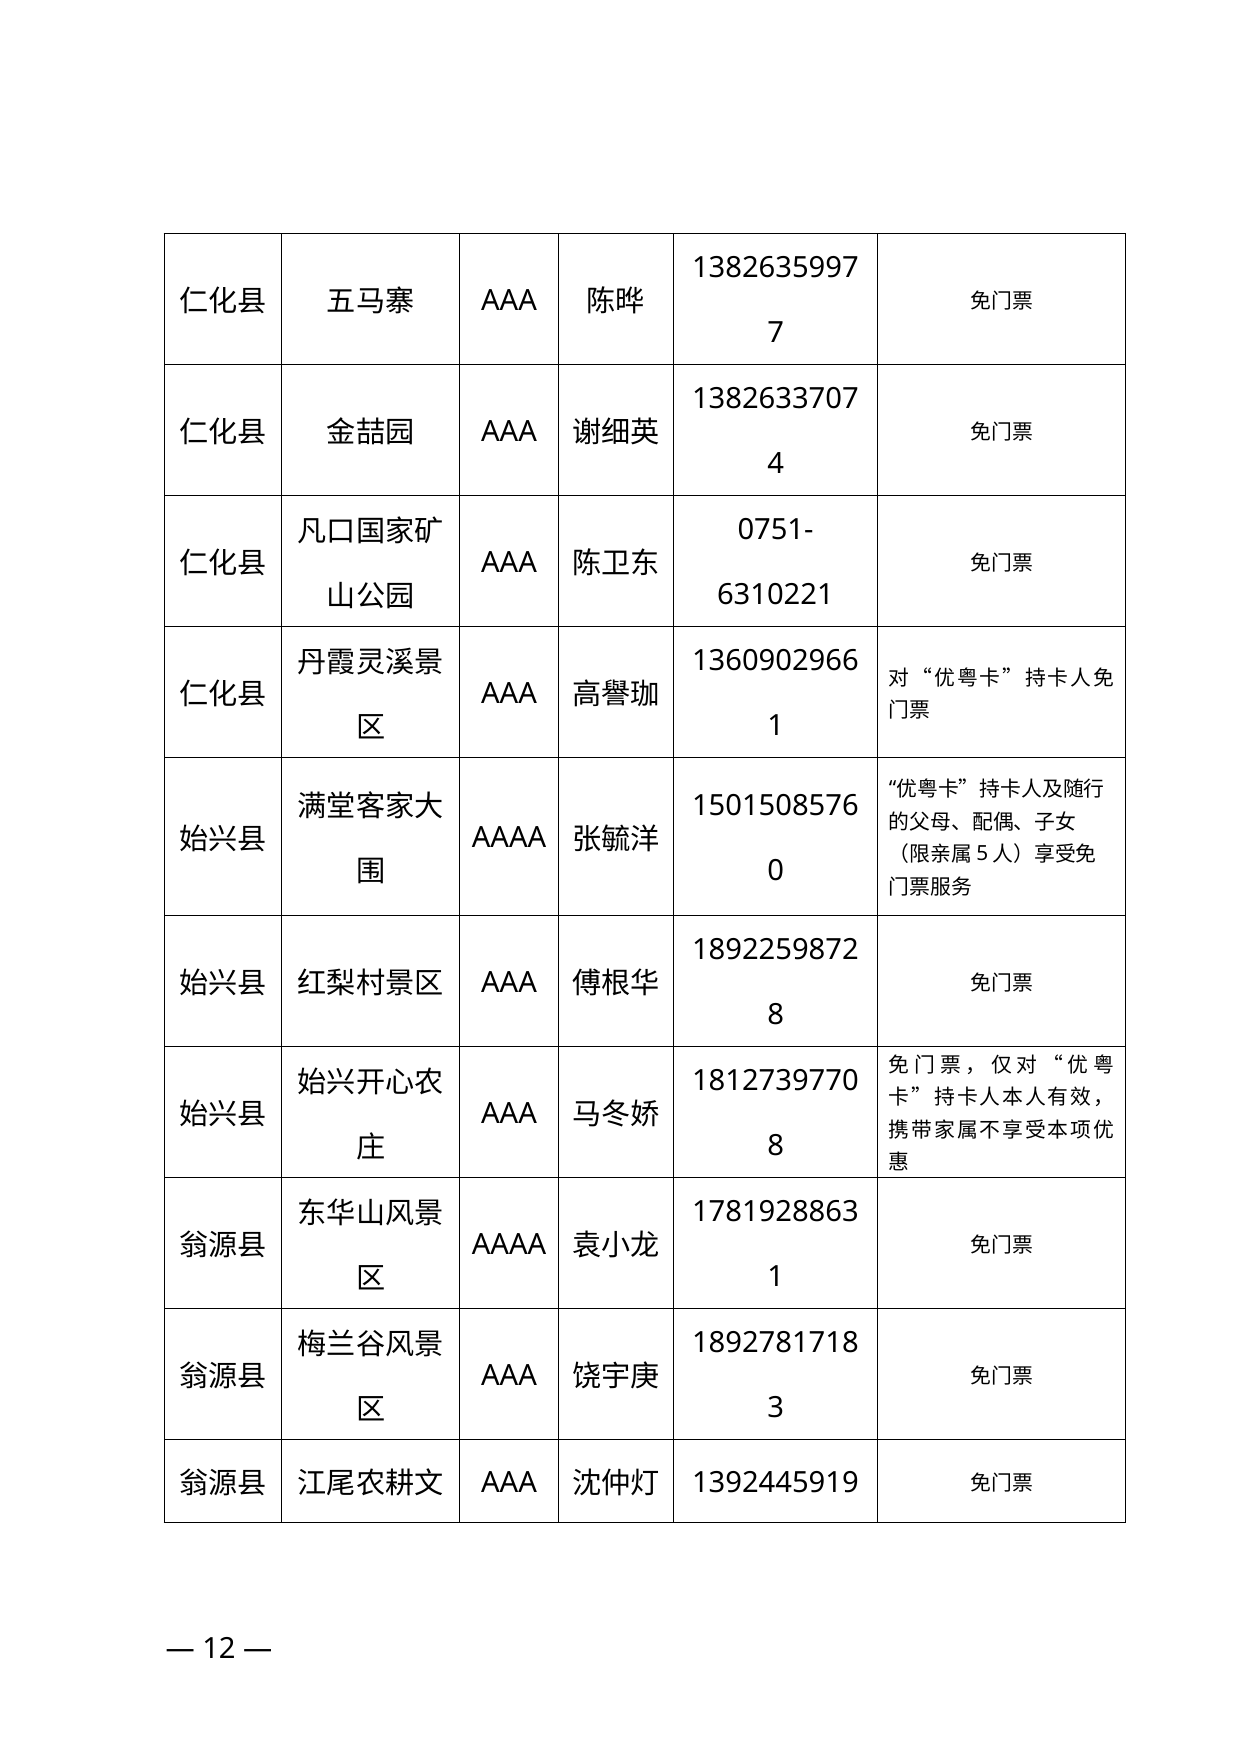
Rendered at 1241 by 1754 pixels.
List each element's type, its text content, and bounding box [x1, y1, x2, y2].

table_cell 18127397708 [674, 1047, 877, 1177]
table_cell 东华山风景区 [282, 1178, 459, 1308]
table_cell 13826359977 [674, 234, 877, 364]
table_cell AAA [460, 365, 558, 495]
table_cell 红梨村景区 [282, 916, 459, 1046]
table_cell 免门票 [878, 1440, 1125, 1522]
table_cell 沈仲灯 [559, 1440, 673, 1522]
table_cell 翁源县 [165, 1309, 281, 1439]
table_cell 免门票 [878, 1178, 1125, 1308]
table_cell 免门票，仅对“优粤卡”持卡人本人有效，携带家属不享受本项优惠 [878, 1047, 1125, 1177]
table_cell 13826337074 [674, 365, 877, 495]
table_cell AAA [460, 1047, 558, 1177]
table_cell 仁化县 [165, 627, 281, 757]
table_cell 袁小龙 [559, 1178, 673, 1308]
table_cell 18922598728 [674, 916, 877, 1046]
table_cell AAA [460, 627, 558, 757]
table_cell 始兴开心农庄 [282, 1047, 459, 1177]
table_cell 仁化县 [165, 234, 281, 364]
table_cell 傅根华 [559, 916, 673, 1046]
table_cell 饶宇庚 [559, 1309, 673, 1439]
table_cell 始兴县 [165, 758, 281, 915]
table_cell 18927817183 [674, 1309, 877, 1439]
table_cell 高譽珈 [559, 627, 673, 757]
table_cell 梅兰谷风景区 [282, 1309, 459, 1439]
table_cell 翁源县 [165, 1178, 281, 1308]
table_cell 张毓洋 [559, 758, 673, 915]
table_cell 凡口国家矿山公园 [282, 496, 459, 626]
table_cell AAA [460, 916, 558, 1046]
table_cell 免门票 [878, 916, 1125, 1046]
table_cell 仁化县 [165, 496, 281, 626]
table_cell 陈卫东 [559, 496, 673, 626]
table_cell 13924459195 [674, 1440, 877, 1522]
table_cell 免门票 [878, 496, 1125, 626]
table_cell 丹霞灵溪景区 [282, 627, 459, 757]
table_cell 免门票 [878, 365, 1125, 495]
table_cell 0751-6310221 [674, 496, 877, 626]
table_cell 谢细英 [559, 365, 673, 495]
table_cell 始兴县 [165, 916, 281, 1046]
table_cell AAA [460, 1440, 558, 1522]
table_cell AAAA [460, 758, 558, 915]
table_cell 17819288631 [674, 1178, 877, 1308]
table_cell 15015085760 [674, 758, 877, 915]
table_cell 陈晔 [559, 234, 673, 364]
table_cell “优粤卡”持卡人及随行的父母、配偶、子女（限亲属5人）享受免门票服务 [878, 758, 1125, 915]
table_cell 免门票 [878, 234, 1125, 364]
table_cell 江尾农耕文化园 [282, 1440, 459, 1522]
table_cell AAA [460, 496, 558, 626]
table_cell AAA [460, 234, 558, 364]
table_cell 免门票 [878, 1309, 1125, 1439]
table_cell 对“优粤卡”持卡人免门票 [878, 627, 1125, 757]
table_cell 翁源县 [165, 1440, 281, 1522]
table_cell 仁化县 [165, 365, 281, 495]
table_cell AAAA [460, 1178, 558, 1308]
table_cell 五马寨 [282, 234, 459, 364]
table_cell 13609029661 [674, 627, 877, 757]
table_cell 满堂客家大围 [282, 758, 459, 915]
table_cell 始兴县 [165, 1047, 281, 1177]
table_cell 金喆园 [282, 365, 459, 495]
table_cell AAA [460, 1309, 558, 1439]
table_cell 马冬娇 [559, 1047, 673, 1177]
